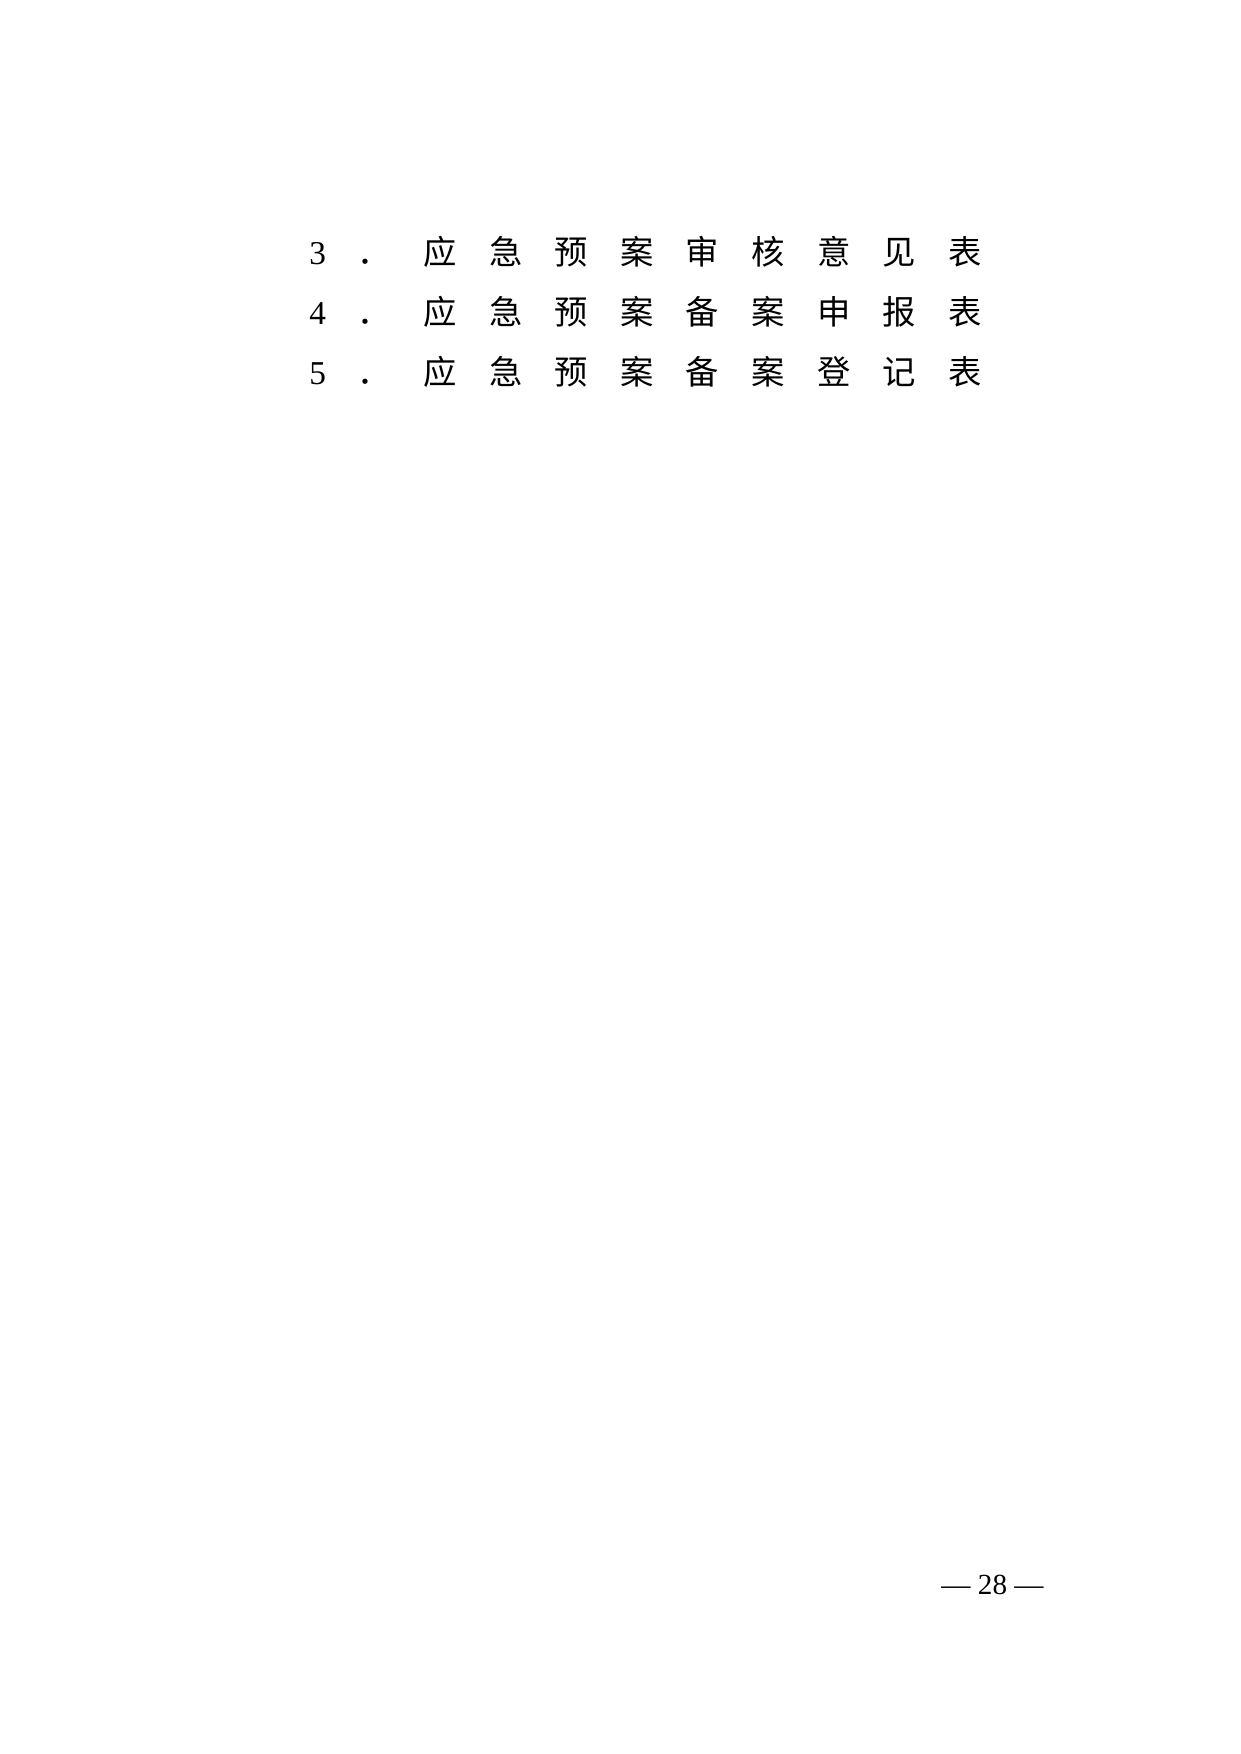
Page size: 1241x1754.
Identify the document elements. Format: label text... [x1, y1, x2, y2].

text 3．应急预案审核意见表 [161, 219, 1079, 280]
text 4．应急预案备案申报表 [161, 280, 1079, 340]
text 5．应急预案备案登记表 [161, 340, 1079, 400]
